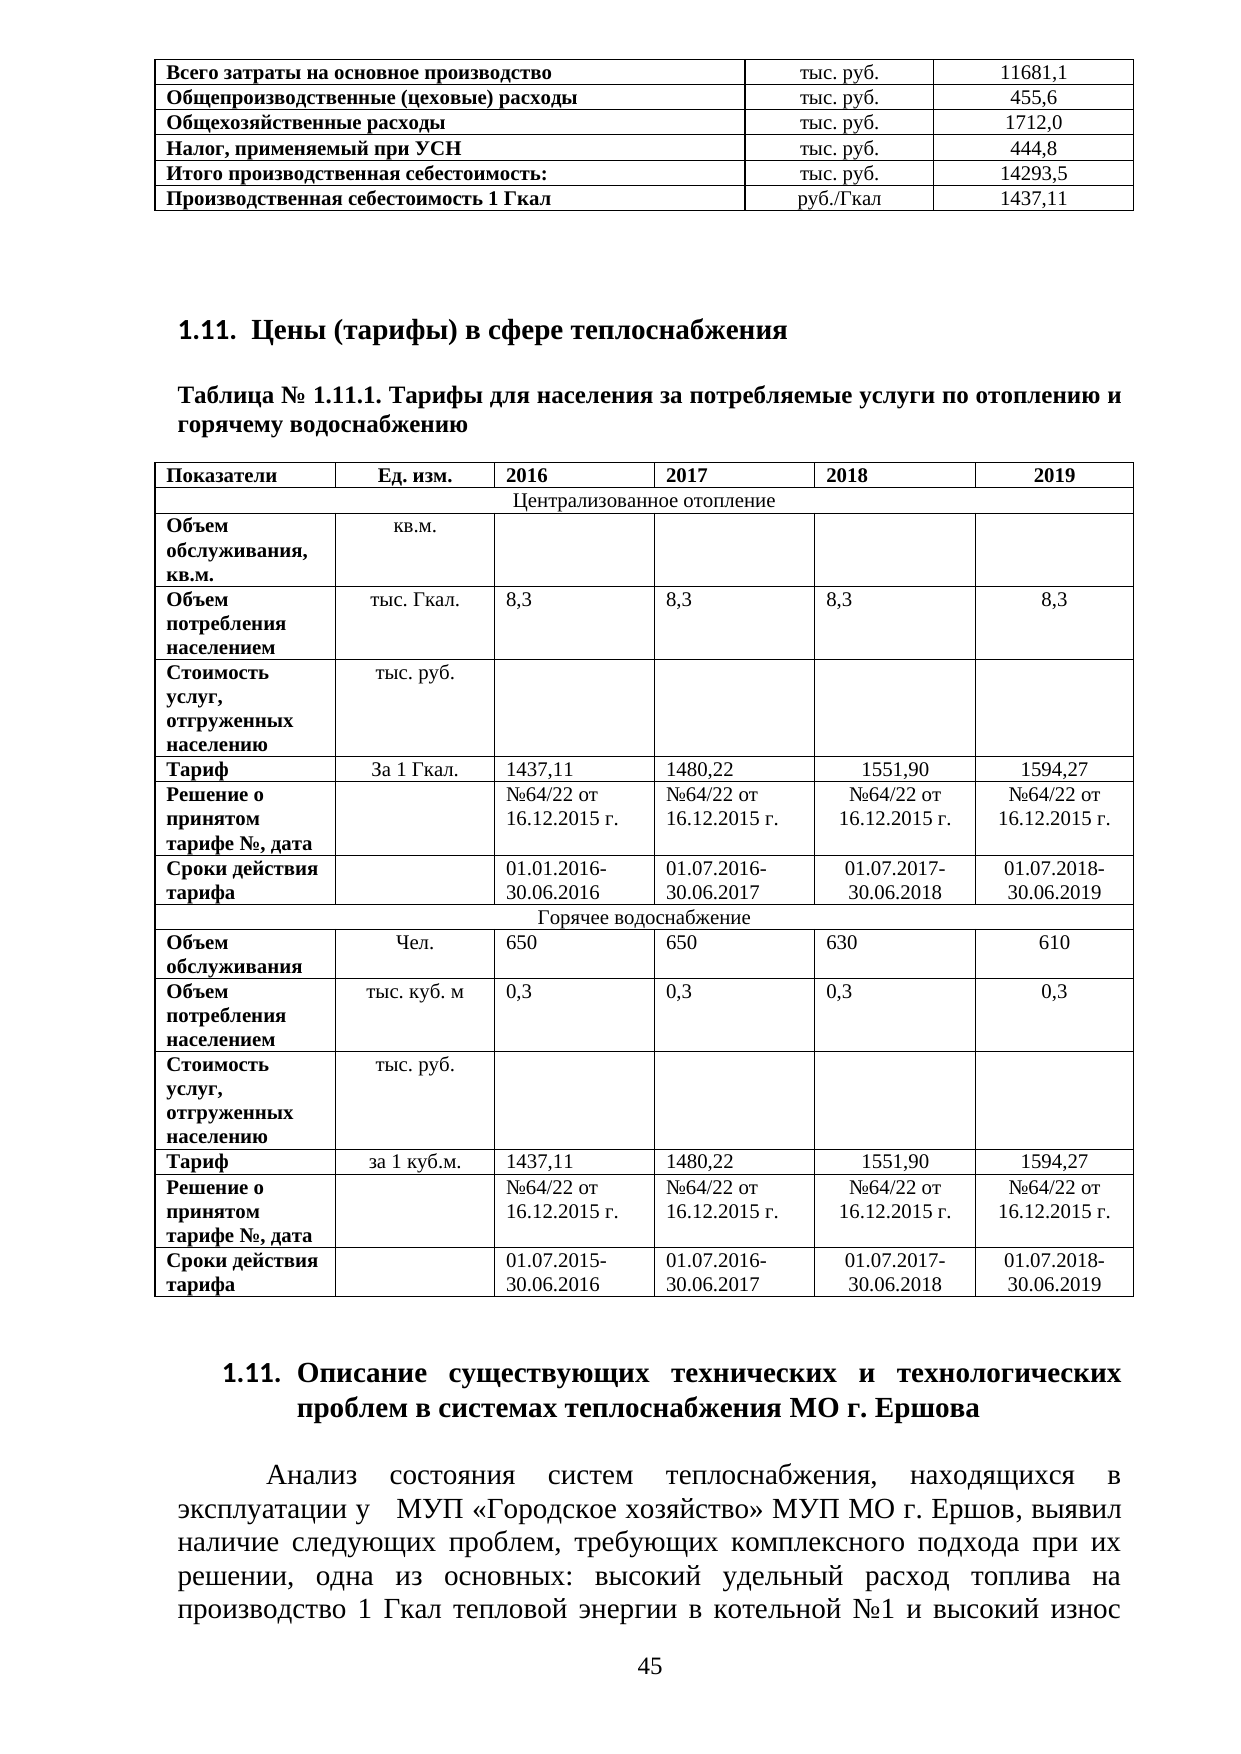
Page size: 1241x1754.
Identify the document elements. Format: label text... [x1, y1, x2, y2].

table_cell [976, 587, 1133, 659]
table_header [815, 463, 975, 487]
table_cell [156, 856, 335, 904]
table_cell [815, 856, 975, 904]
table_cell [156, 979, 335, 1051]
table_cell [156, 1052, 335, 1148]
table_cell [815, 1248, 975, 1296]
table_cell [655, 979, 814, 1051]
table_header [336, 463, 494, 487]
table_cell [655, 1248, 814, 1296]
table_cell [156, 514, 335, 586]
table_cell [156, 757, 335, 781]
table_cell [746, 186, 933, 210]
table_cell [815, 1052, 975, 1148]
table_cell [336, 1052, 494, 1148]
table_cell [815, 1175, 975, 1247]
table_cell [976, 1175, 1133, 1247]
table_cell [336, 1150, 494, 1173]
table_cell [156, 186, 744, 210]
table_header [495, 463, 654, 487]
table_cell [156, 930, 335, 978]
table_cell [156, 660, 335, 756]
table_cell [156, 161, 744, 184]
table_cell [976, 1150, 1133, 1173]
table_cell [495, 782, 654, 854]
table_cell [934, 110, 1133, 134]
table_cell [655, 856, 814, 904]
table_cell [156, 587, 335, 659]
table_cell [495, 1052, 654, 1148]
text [177, 1457, 1122, 1625]
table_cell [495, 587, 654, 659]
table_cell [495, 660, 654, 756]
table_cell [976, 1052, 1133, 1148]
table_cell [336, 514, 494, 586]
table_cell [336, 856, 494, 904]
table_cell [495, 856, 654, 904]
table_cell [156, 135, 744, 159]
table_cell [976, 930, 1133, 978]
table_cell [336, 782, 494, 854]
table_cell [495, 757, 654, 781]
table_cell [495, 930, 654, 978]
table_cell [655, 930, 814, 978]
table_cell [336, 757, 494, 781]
subtitle Цены (тарифы) в сфере теплоснабжения [177, 311, 1122, 347]
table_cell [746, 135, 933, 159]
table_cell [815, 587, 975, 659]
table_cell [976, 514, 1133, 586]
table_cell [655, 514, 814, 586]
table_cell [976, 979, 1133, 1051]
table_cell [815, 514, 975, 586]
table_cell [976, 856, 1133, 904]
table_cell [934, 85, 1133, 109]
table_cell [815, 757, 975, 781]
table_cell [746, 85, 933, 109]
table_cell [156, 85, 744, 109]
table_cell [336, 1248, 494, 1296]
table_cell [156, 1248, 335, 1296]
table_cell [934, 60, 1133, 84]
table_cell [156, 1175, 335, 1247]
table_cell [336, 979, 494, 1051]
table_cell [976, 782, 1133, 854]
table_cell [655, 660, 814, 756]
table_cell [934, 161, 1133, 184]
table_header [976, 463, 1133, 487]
subtitle Описание существующих технических и технологических проблем в системах теплоснабжения МО г. Ершова [222, 1354, 1122, 1424]
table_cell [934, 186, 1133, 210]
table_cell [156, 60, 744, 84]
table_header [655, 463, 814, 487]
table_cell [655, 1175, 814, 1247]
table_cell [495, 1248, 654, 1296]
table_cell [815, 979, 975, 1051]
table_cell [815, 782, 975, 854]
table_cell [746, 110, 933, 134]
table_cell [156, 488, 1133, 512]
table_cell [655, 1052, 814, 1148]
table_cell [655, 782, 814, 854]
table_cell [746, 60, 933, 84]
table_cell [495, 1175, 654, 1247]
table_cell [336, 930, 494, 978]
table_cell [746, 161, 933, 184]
text Таблица № 1.11.1. Тарифы для населения за потребляемые услуги по отоплению и горячему водоснабжению [177, 381, 1122, 438]
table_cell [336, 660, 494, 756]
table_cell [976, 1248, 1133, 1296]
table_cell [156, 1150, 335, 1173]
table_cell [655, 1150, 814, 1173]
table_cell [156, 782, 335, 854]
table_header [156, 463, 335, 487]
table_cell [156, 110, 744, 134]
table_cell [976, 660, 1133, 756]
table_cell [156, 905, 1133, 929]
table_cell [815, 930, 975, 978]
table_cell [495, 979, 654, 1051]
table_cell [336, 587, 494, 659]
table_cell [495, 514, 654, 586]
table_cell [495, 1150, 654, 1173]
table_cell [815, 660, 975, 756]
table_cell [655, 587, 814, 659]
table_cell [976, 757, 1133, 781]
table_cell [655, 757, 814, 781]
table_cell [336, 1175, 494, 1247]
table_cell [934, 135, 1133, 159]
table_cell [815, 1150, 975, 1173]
